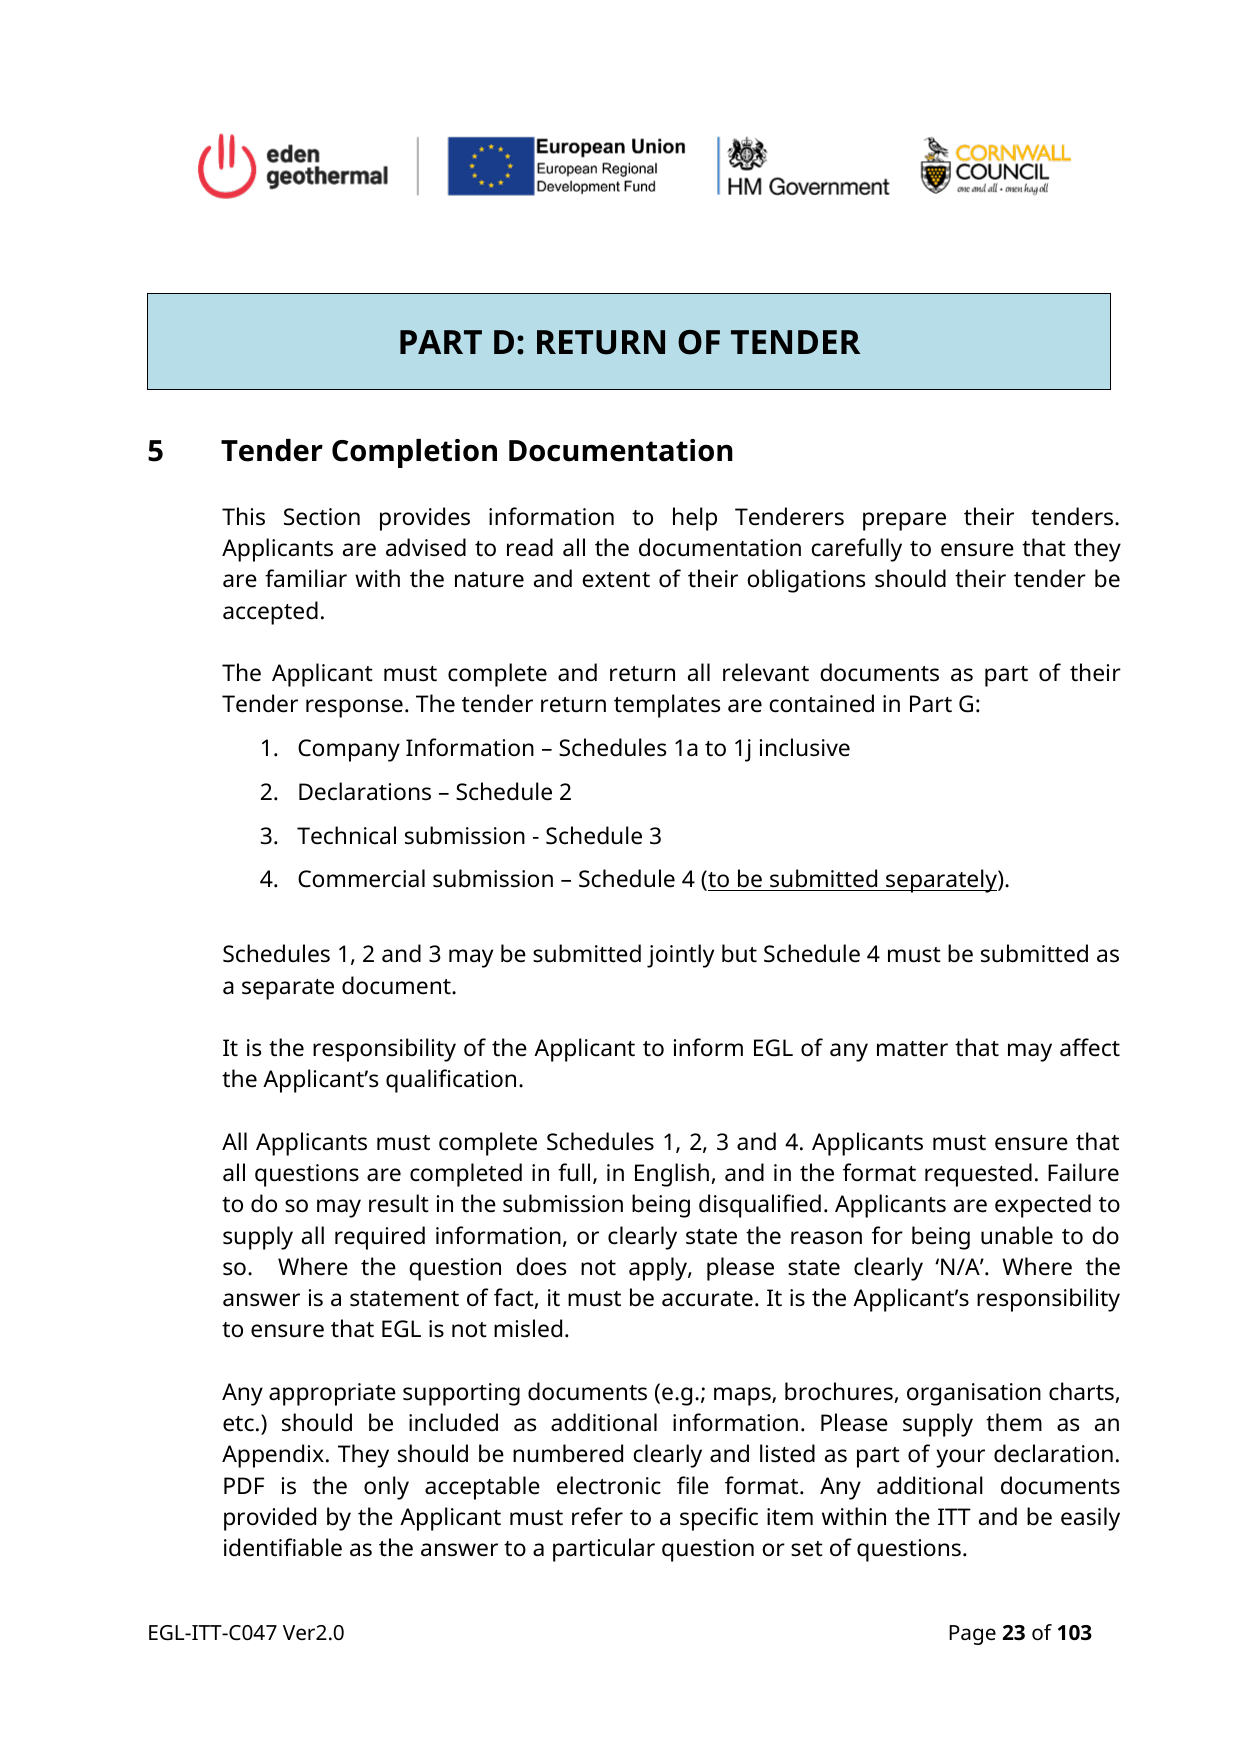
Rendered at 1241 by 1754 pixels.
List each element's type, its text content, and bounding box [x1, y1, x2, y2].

list Technical submission - Schedule 3 [259, 819, 1122, 851]
subtitle 5 Tender Completion Documentation [147, 430, 1122, 469]
text This Section provides information to help Tenderers prepare their tenders. Applicants are advised to read all the documentation carefully to ensure that they are familiar with the nature and extent of their obligations should their tender be accepted. [222, 501, 1122, 626]
list Company Information – Schedules 1a to 1j inclusive [259, 732, 1122, 763]
text Any appropriate supporting documents (e.g.; maps, brochures, organisation charts, etc.) should be included as additional information. Please supply them as an Appendix. They should be numbered clearly and listed as part of your declaration. PDF is the only acceptable electronic file format. Any additional documents provided by the Applicant must refer to a specific item within the ITT and be easily identifiable as the answer to a particular question or set of questions. [222, 1376, 1122, 1563]
table_header PART D: RETURN OF TENDER [148, 294, 1110, 389]
text All Applicants must complete Schedules 1, 2, 3 and 4. Applicants must ensure that all questions are completed in full, in English, and in the format requested. Failure to do so may result in the submission being disqualified. Applicants are expected to supply all required information, or clearly state the reason for being unable to do so. Where the question does not apply, please state clearly ‘N/A’. Where the answer is a statement of fact, it must be accurate. It is the Applicant’s responsibility to ensure that EGL is not misled. [222, 1126, 1122, 1344]
text Schedules 1, 2 and 3 may be submitted jointly but Schedule 4 must be submitted as a separate document. [222, 938, 1122, 1001]
text The Applicant must complete and return all relevant documents as part of their Tender response. The tender return templates are contained in Part G: [222, 657, 1122, 719]
list Declarations – Schedule 2 [259, 776, 1122, 807]
list Commercial submission – Schedule 4 (to be submitted separately). [259, 863, 1122, 894]
text It is the responsibility of the Applicant to inform EGL of any matter that may affect the Applicant’s qualification. [222, 1032, 1122, 1094]
picture [168, 107, 1101, 225]
